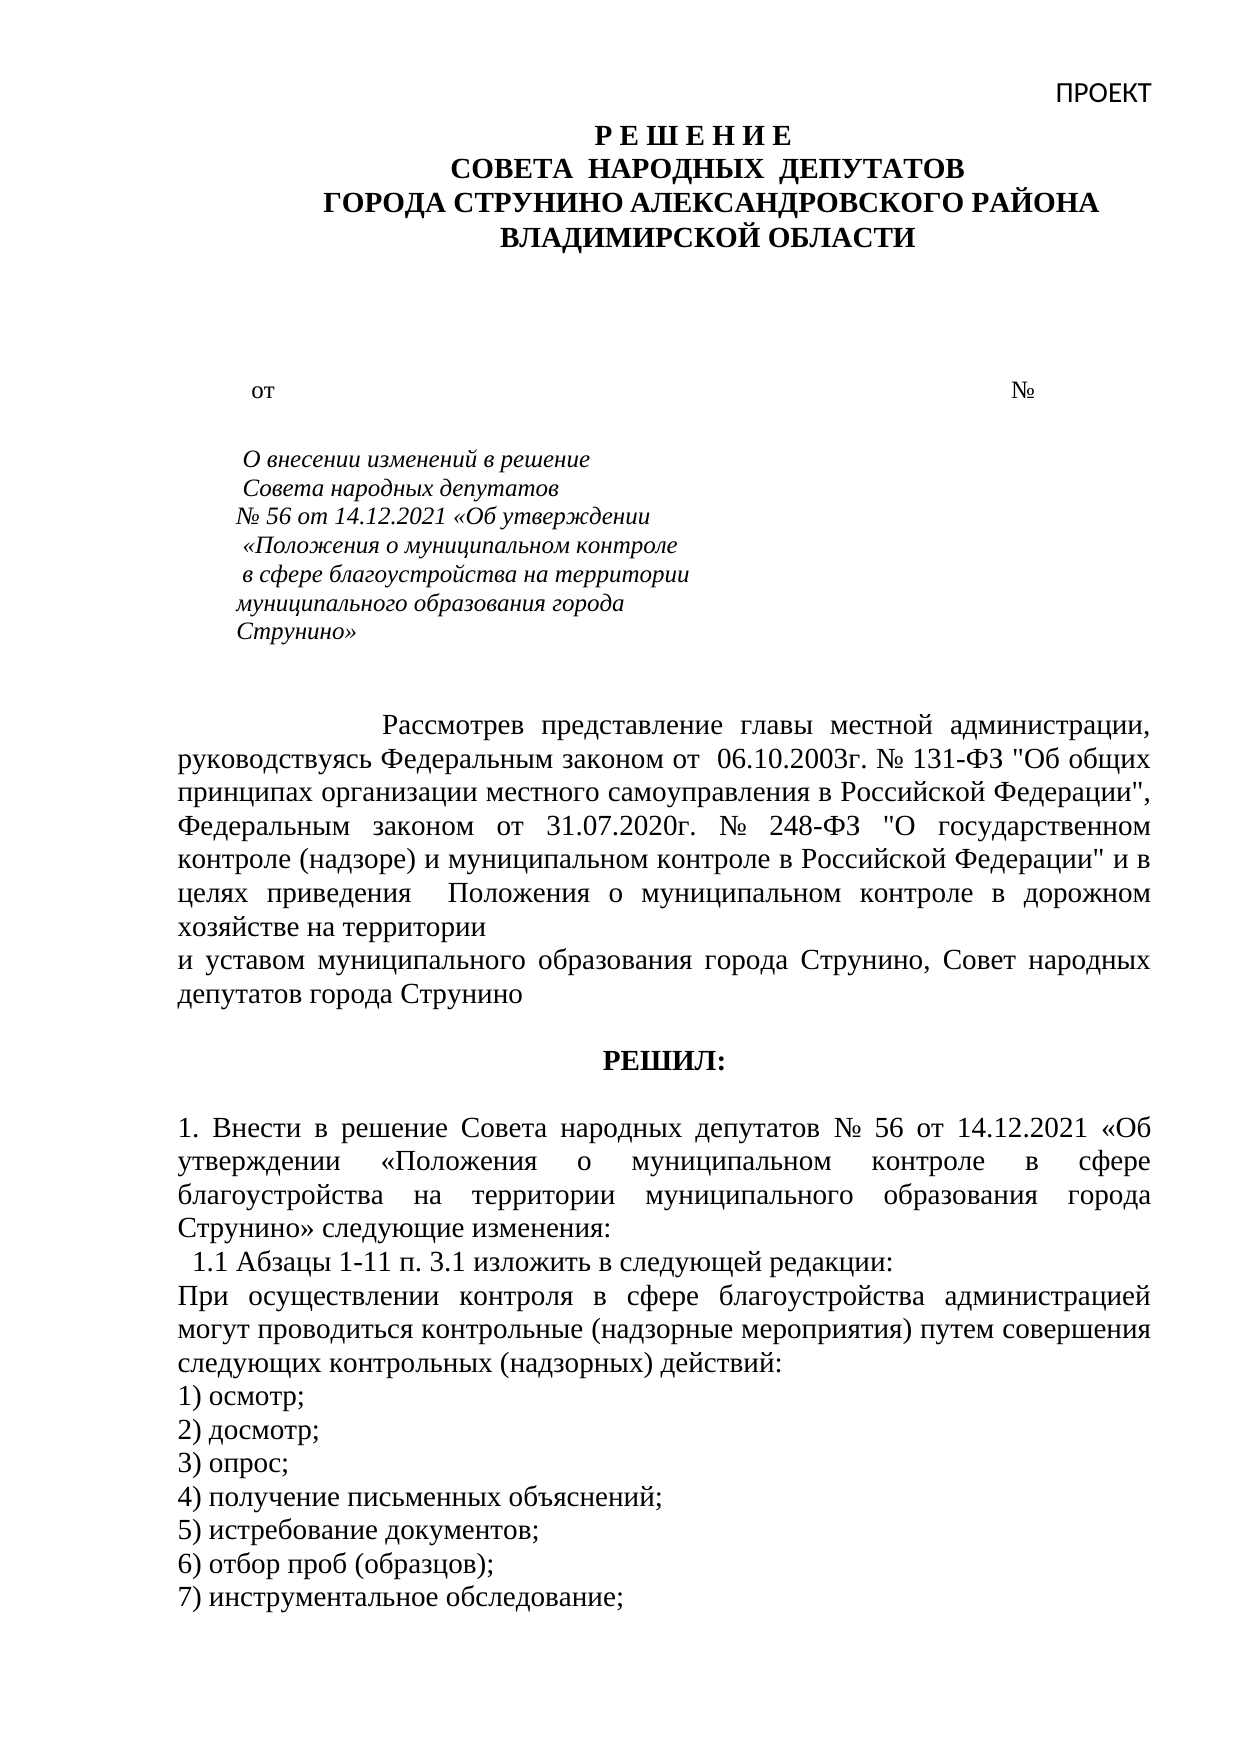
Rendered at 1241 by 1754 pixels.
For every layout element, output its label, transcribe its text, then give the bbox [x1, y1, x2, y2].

text 3) опрос; [177, 1445, 1152, 1479]
text 7) инструментальное обследование; [177, 1579, 1152, 1613]
text РЕШИЛ: [177, 1043, 1152, 1076]
text 4) получение письменных объяснений; [177, 1479, 1152, 1512]
text Рассмотрев представление главы местной администрации, руководствуясь Федеральным законом от 06.10.2003г. № 131-ФЗ "Об общих принципах организации местного самоуправления в Российской Федерации", Федеральным законом от 31.07.2020г. № 248-ФЗ "О государственном контроле (надзоре) и муниципальном контроле в Российской Федерации" и в целях приведения Положения о муниципальном контроле в дорожном хозяйстве на территории [177, 707, 1152, 942]
text и уставом муниципального образования города Струнино, Совет народных депутатов города Струнино [177, 942, 1152, 1009]
text № 56 от 14.12.2021 «Об утверждении [177, 501, 1152, 530]
text 2) досмотр; [177, 1412, 1152, 1445]
text 6) отбор проб (образцов); [177, 1546, 1152, 1579]
text Совета народных депутатов [177, 473, 1152, 501]
table_cell от [177, 336, 687, 444]
text Струнино» [177, 616, 1152, 645]
text 5) истребование документов; [177, 1512, 1152, 1546]
text 1.1 Абзацы 1-11 п. 3.1 изложить в следующей редакции: [177, 1244, 1152, 1278]
text в сфере благоустройства на территории [177, 559, 1152, 588]
table_cell № [687, 336, 1209, 444]
text 1) осмотр; [177, 1378, 1152, 1412]
text «Положения о муниципальном контроле [177, 530, 1152, 559]
text О внесении изменений в решение [177, 444, 1152, 473]
text муниципального образования города [177, 588, 1152, 616]
text 1. Внести в решение Совета народных депутатов № 56 от 14.12.2021 «Об утверждении «Положения о муниципальном контроле в сфере благоустройства на территории муниципального образования города Струнино» следующие изменения: [177, 1110, 1152, 1244]
table_header Р Е Ш Е Н И Е СОВЕТА НАРОДНЫХ ДЕПУТАТОВ ГОРОДА СТРУНИНО АЛЕКСАНДРОВСКОГО РАЙОНА ВЛАДИМИРСКОЙ ОБЛАСТИ [177, 118, 1209, 336]
text При осуществлении контроля в сфере благоустройства администрацией могут проводиться контрольные (надзорные мероприятия) путем совершения следующих контрольных (надзорных) действий: [177, 1278, 1152, 1378]
